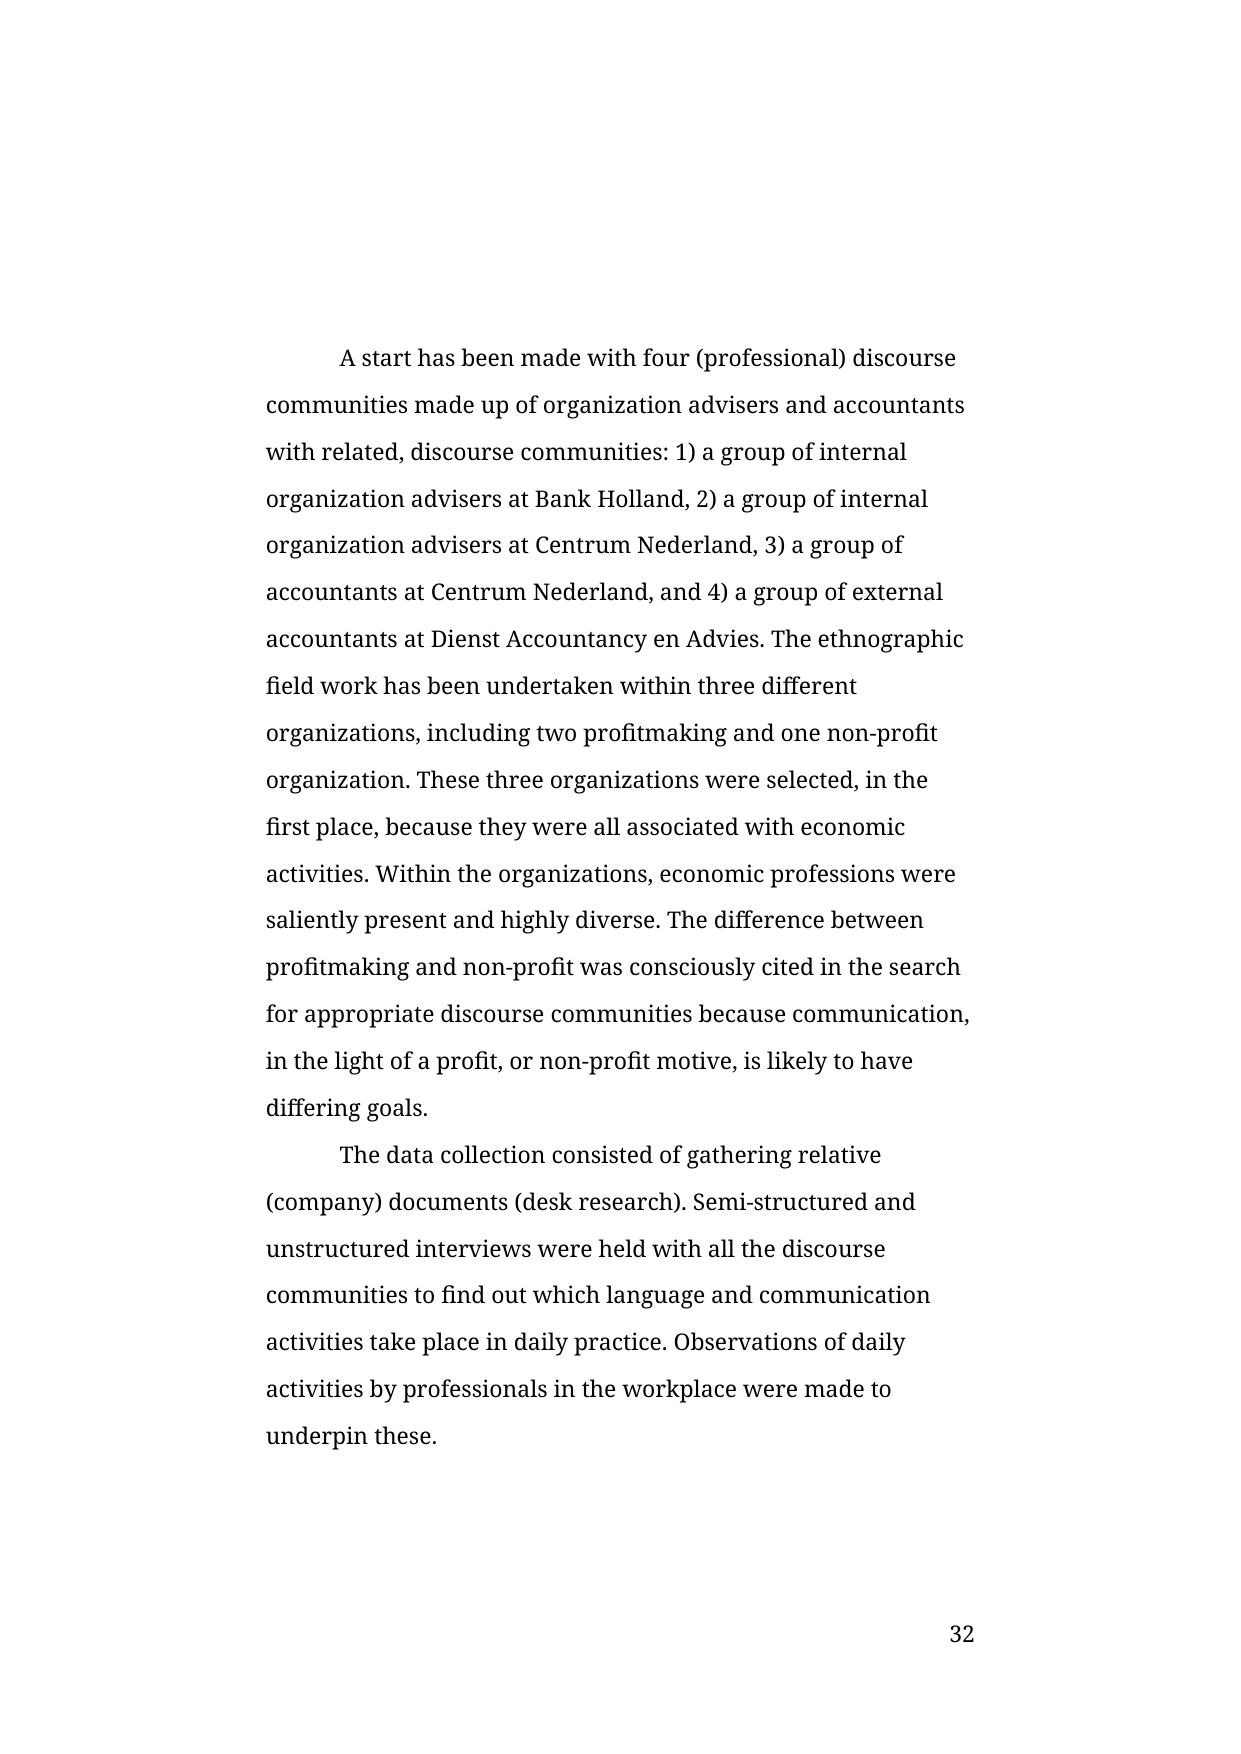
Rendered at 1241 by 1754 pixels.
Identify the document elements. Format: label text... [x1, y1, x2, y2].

text A start has been made with four (professional) discourse communities made up of organization advisers and accountants with related, discourse communities: 1) a group of internal organization advisers at Bank Holland, 2) a group of internal organization advisers at Centrum Nederland, 3) a group of accountants at Centrum Nederland, and 4) a group of external accountants at Dienst Accountancy en Advies. The ethnographic field work has been undertaken within three different organizations, including two profitmaking and one non-profit organization. These three organizations were selected, in the first place, because they were all associated with economic activities. Within the organizations, economic professions were saliently present and highly diverse. The difference between profitmaking and non-profit was consciously cited in the search for appropriate discourse communities because communication, in the light of a profit, or non-profit motive, is likely to have differing goals. [266, 342, 975, 1123]
text The data collection consisted of gathering relative (company) documents (desk research). Semi-structured and unstructured interviews were held with all the discourse communities to find out which language and communication activities take place in daily practice. Observations of daily activities by professionals in the workplace were made to underpin these. [266, 1139, 975, 1451]
